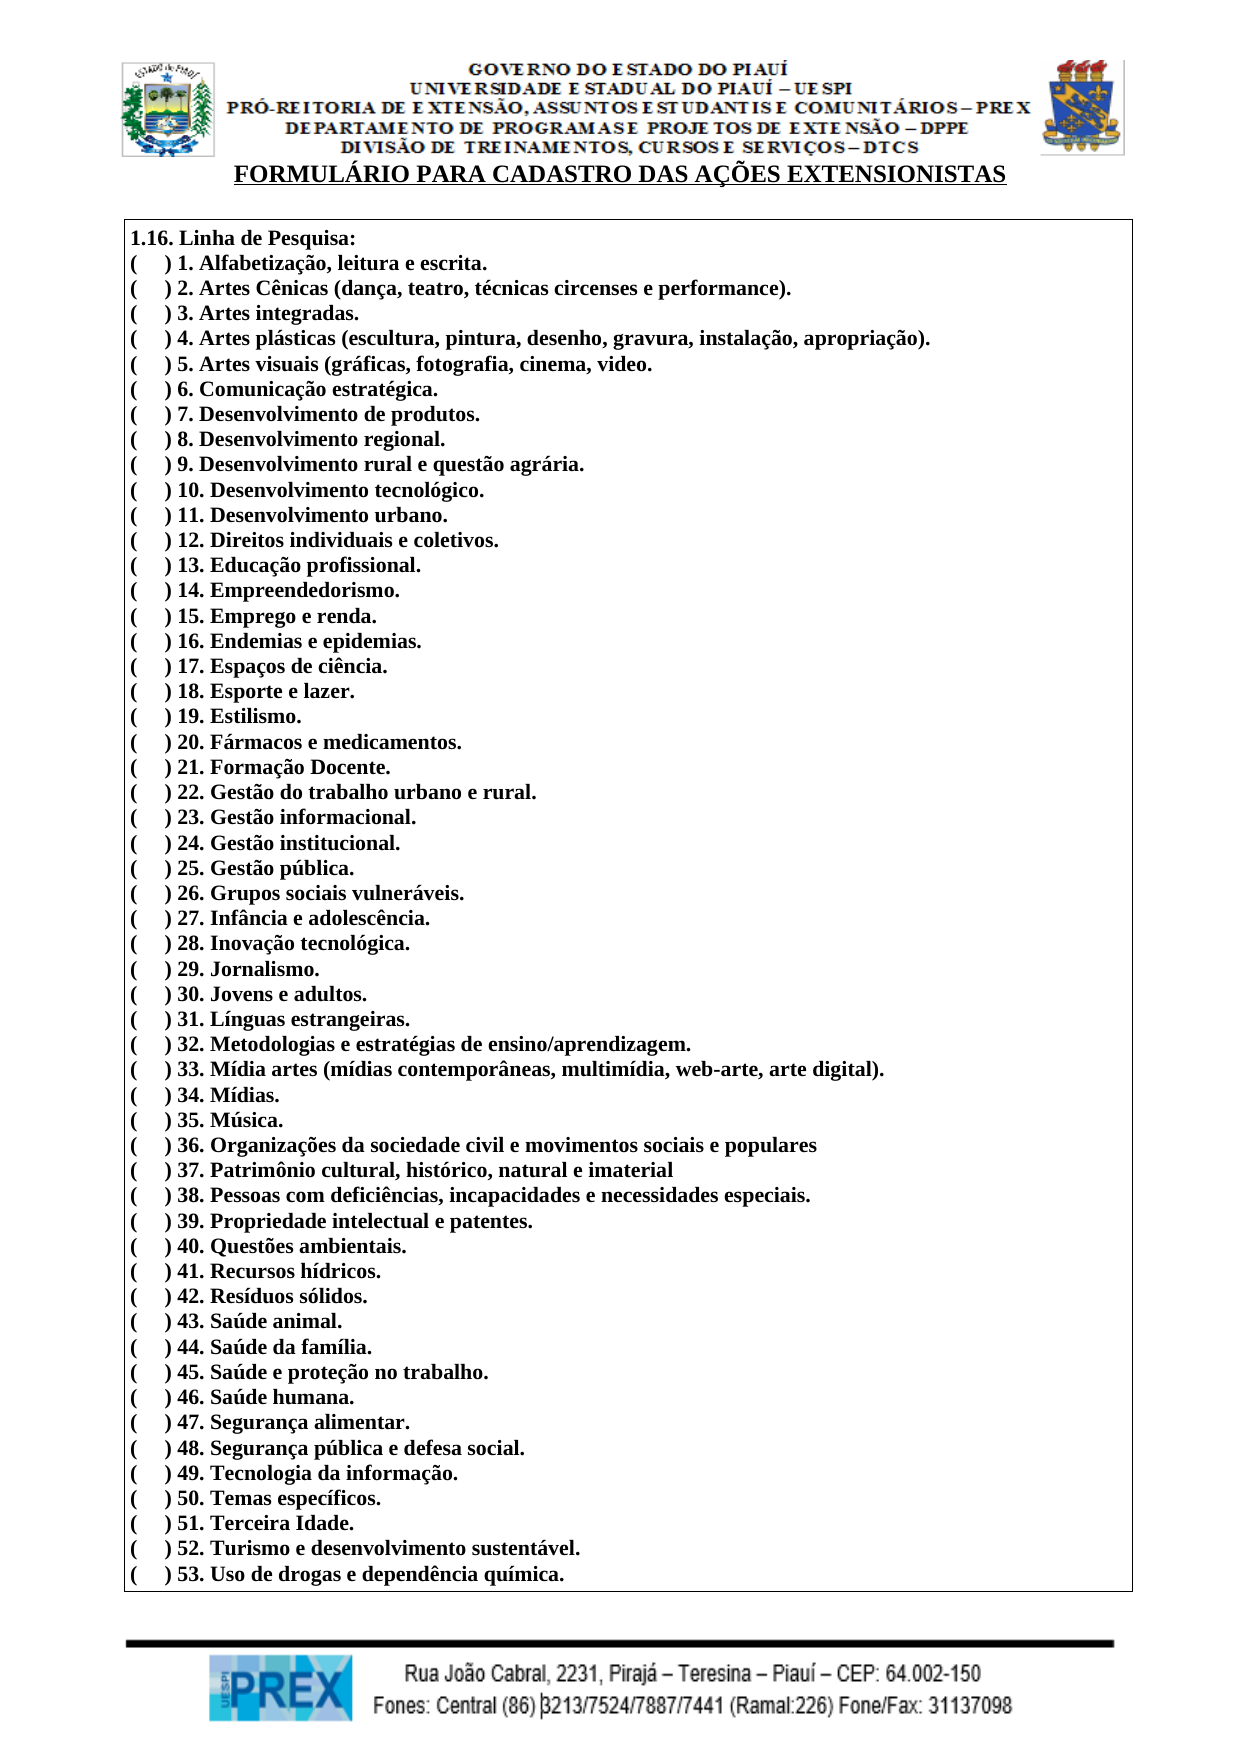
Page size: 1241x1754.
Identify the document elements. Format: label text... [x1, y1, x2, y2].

picture [120, 1631, 1124, 1729]
picture [120, 60, 1125, 157]
table_header 1.16. Linha de Pesquisa: ( ) 1. Alfabetização, leitura e escrita. ( ) 2. Artes Cênicas (dança, teatro, técnicas circenses e performance). ( ) 3. Artes integradas. ( ) 4. Artes plásticas (escultura, pintura, desenho, gravura, instalação, apropriação). ( ) 5. Artes visuais (gráficas, fotografia, cinema, video. ( ) 6. Comunicação estratégica. ( ) 7. Desenvolvimento de produtos. ( ) 8. Desenvolvimento regional. ( ) 9. Desenvolvimento rural e questão agrária. ( ) 10. Desenvolvimento tecnológico. ( ) 11. Desenvolvimento urbano. ( ) 12. Direitos individuais e coletivos. ( ) 13. Educação profissional. ( ) 14. Empreendedorismo. ( ) 15. Emprego e renda. ( ) 16. Endemias e epidemias. ( ) 17. Espaços de ciência. ( ) 18. Esporte e lazer. ( ) 19. Estilismo. ( ) 20. Fármacos e medicamentos. ( ) 21. Formação Docente. ( ) 22. Gestão do trabalho urbano e rural. ( ) 23. Gestão informacional. ( ) 24. Gestão institucional. ( ) 25. Gestão pública. ( ) 26. Grupos sociais vulneráveis. ( ) 27. Infância e adolescência. ( ) 28. Inovação tecnológica. ( ) 29. Jornalismo. ( ) 30. Jovens e adultos. ( ) 31. Línguas estrangeiras. ( ) 32. Metodologias e estratégias de ensino/aprendizagem. ( ) 33. Mídia artes (mídias contemporâneas, multimídia, web-arte, arte digital). ( ) 34. Mídias. ( ) 35. Música. ( ) 36. Organizações da sociedade civil e movimentos sociais e populares ( ) 37. Patrimônio cultural, histórico, natural e imaterial ( ) 38. Pessoas com deficiências, incapacidades e necessidades especiais. ( ) 39. Propriedade intelectual e patentes. ( ) 40. Questões ambientais. ( ) 41. Recursos hídricos. ( ) 42. Resíduos sólidos. ( ) 43. Saúde animal. ( ) 44. Saúde da família. ( ) 45. Saúde e proteção no trabalho. ( ) 46. Saúde humana. ( ) 47. Segurança alimentar. ( ) 48. Segurança pública e defesa social. ( ) 49. Tecnologia da informação. ( ) 50. Temas específicos. ( ) 51. Terceira Idade. ( ) 52. Turismo e desenvolvimento sustentável. ( ) 53. Uso de drogas e dependência química. [125, 220, 1132, 1591]
